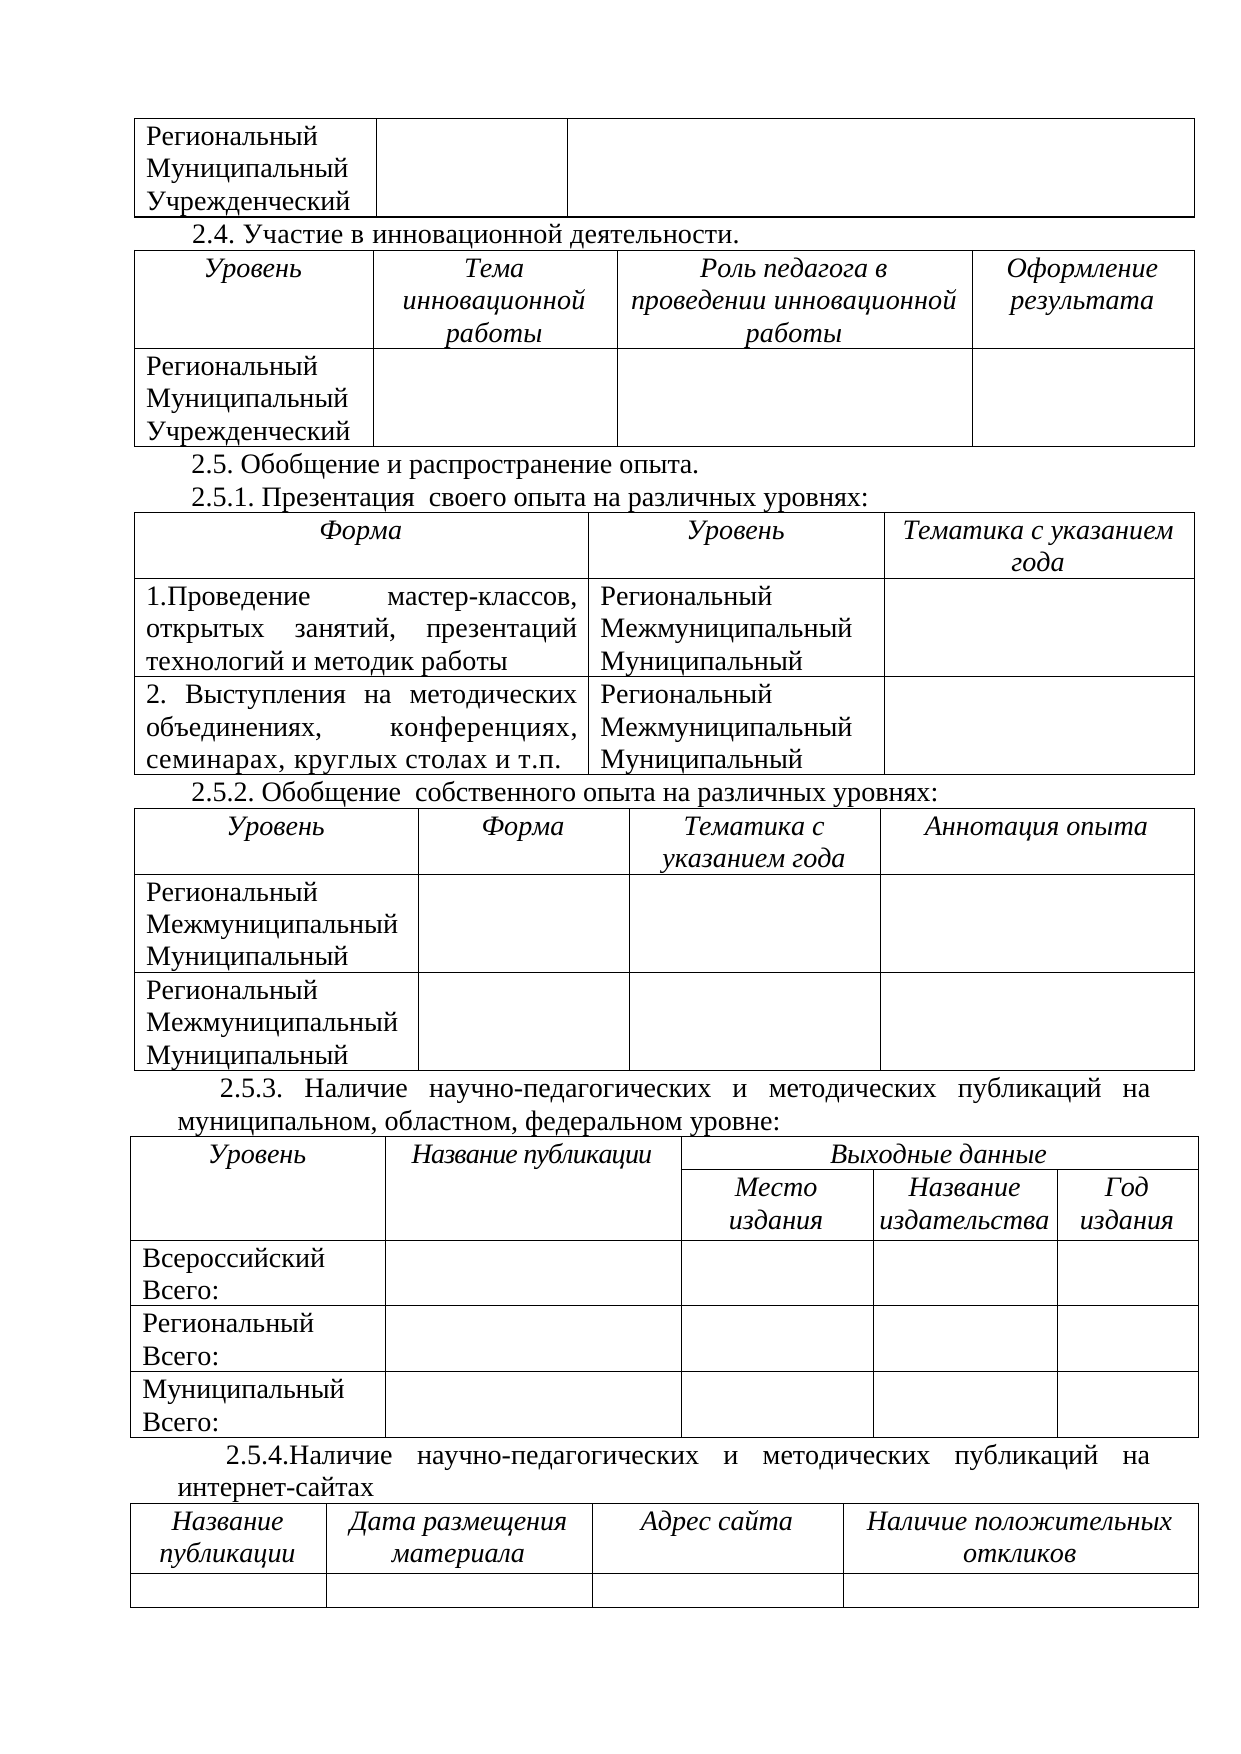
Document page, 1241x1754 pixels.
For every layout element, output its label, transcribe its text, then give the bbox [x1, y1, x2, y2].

table_header Название публикации [386, 1137, 681, 1239]
table_header Дата размещения материала [327, 1504, 592, 1573]
table_cell [568, 119, 1194, 216]
table_header Уровень [589, 513, 884, 578]
table_header Аннотация опыта [881, 809, 1194, 874]
table_cell Региональный Муниципальный Учрежденческий [135, 119, 376, 216]
table_cell Региональный Межмуниципальный Муниципальный [589, 579, 884, 676]
table_header Уровень [135, 251, 373, 348]
table_cell [630, 875, 880, 972]
table_cell 1.Проведение мастер-классов, открытых занятий, презентаций технологий и методик работы [135, 579, 588, 676]
table_cell [1058, 1306, 1198, 1371]
table_cell Региональный Муниципальный Учрежденческий [135, 349, 373, 446]
text 2.5.1. Презентация своего опыта на различных уровнях: [177, 480, 1152, 512]
table_header Уровень [131, 1137, 385, 1239]
text 2.4. Участие в инновационной деятельности. [177, 218, 1152, 250]
table_header Форма [135, 513, 588, 578]
table_header Роль педагога в проведении инновационной работы [618, 251, 972, 348]
table_header Оформление результата [973, 251, 1194, 348]
table_cell [419, 875, 629, 972]
table_header Форма [419, 809, 629, 874]
table_cell [618, 349, 972, 446]
table_cell Региональный Межмуниципальный Муниципальный [589, 677, 884, 774]
table_cell [682, 1372, 873, 1437]
text 2.5.3. Наличие научно-педагогических и методических публикаций на муниципальном, областном, федеральном уровне: [177, 1071, 1152, 1136]
table_cell [885, 677, 1194, 774]
table_cell [386, 1372, 681, 1437]
table_cell [973, 349, 1194, 446]
table_cell Всероссийский Всего: [131, 1241, 385, 1305]
table_cell Региональный Межмуниципальный Муниципальный [135, 875, 418, 972]
table_cell Региональный Межмуниципальный Муниципальный [135, 973, 418, 1070]
table_cell [885, 579, 1194, 676]
table_header Выходные данные [682, 1137, 1198, 1169]
text 2.5. Обобщение и распространение опыта. [177, 447, 1152, 480]
table_header Название публикации [131, 1504, 326, 1573]
table_cell [881, 973, 1194, 1070]
table_cell Место издания [682, 1170, 873, 1239]
table_cell [374, 349, 617, 446]
table_cell [386, 1306, 681, 1371]
table_cell Название издательства [874, 1170, 1057, 1239]
table_header Тема инновационной работы [374, 251, 617, 348]
table_cell [1058, 1241, 1198, 1305]
table_cell [844, 1574, 1198, 1607]
table_header Тематика с указанием года [885, 513, 1194, 578]
table_cell [682, 1306, 873, 1371]
table_cell [377, 119, 567, 216]
text 2.5.2. Обобщение собственного опыта на различных уровнях: [177, 775, 1152, 808]
table_header Адрес сайта [593, 1504, 843, 1573]
table_cell [874, 1306, 1057, 1371]
table_cell [874, 1241, 1057, 1305]
table_cell [1058, 1372, 1198, 1437]
table_cell [131, 1574, 326, 1607]
table_cell [593, 1574, 843, 1607]
table_header Тематика с указанием года [630, 809, 880, 874]
table_cell [881, 875, 1194, 972]
table_cell [327, 1574, 592, 1607]
table_cell [874, 1372, 1057, 1437]
table_cell [682, 1241, 873, 1305]
table_cell [386, 1241, 681, 1305]
table_cell [419, 973, 629, 1070]
table_header Наличие положительных откликов [844, 1504, 1198, 1573]
text 2.5.4.Наличие научно-педагогических и методических публикаций на интернет-сайтах [177, 1438, 1152, 1503]
table_cell Год издания [1058, 1170, 1198, 1239]
table_cell Муниципальный Всего: [131, 1372, 385, 1437]
table_header Уровень [135, 809, 418, 874]
table_cell 2. Выступления на методических объединениях, конференциях, семинарах, круглых столах и т.п. [135, 677, 588, 774]
table_cell Региональный Всего: [131, 1306, 385, 1371]
table_cell [630, 973, 880, 1070]
